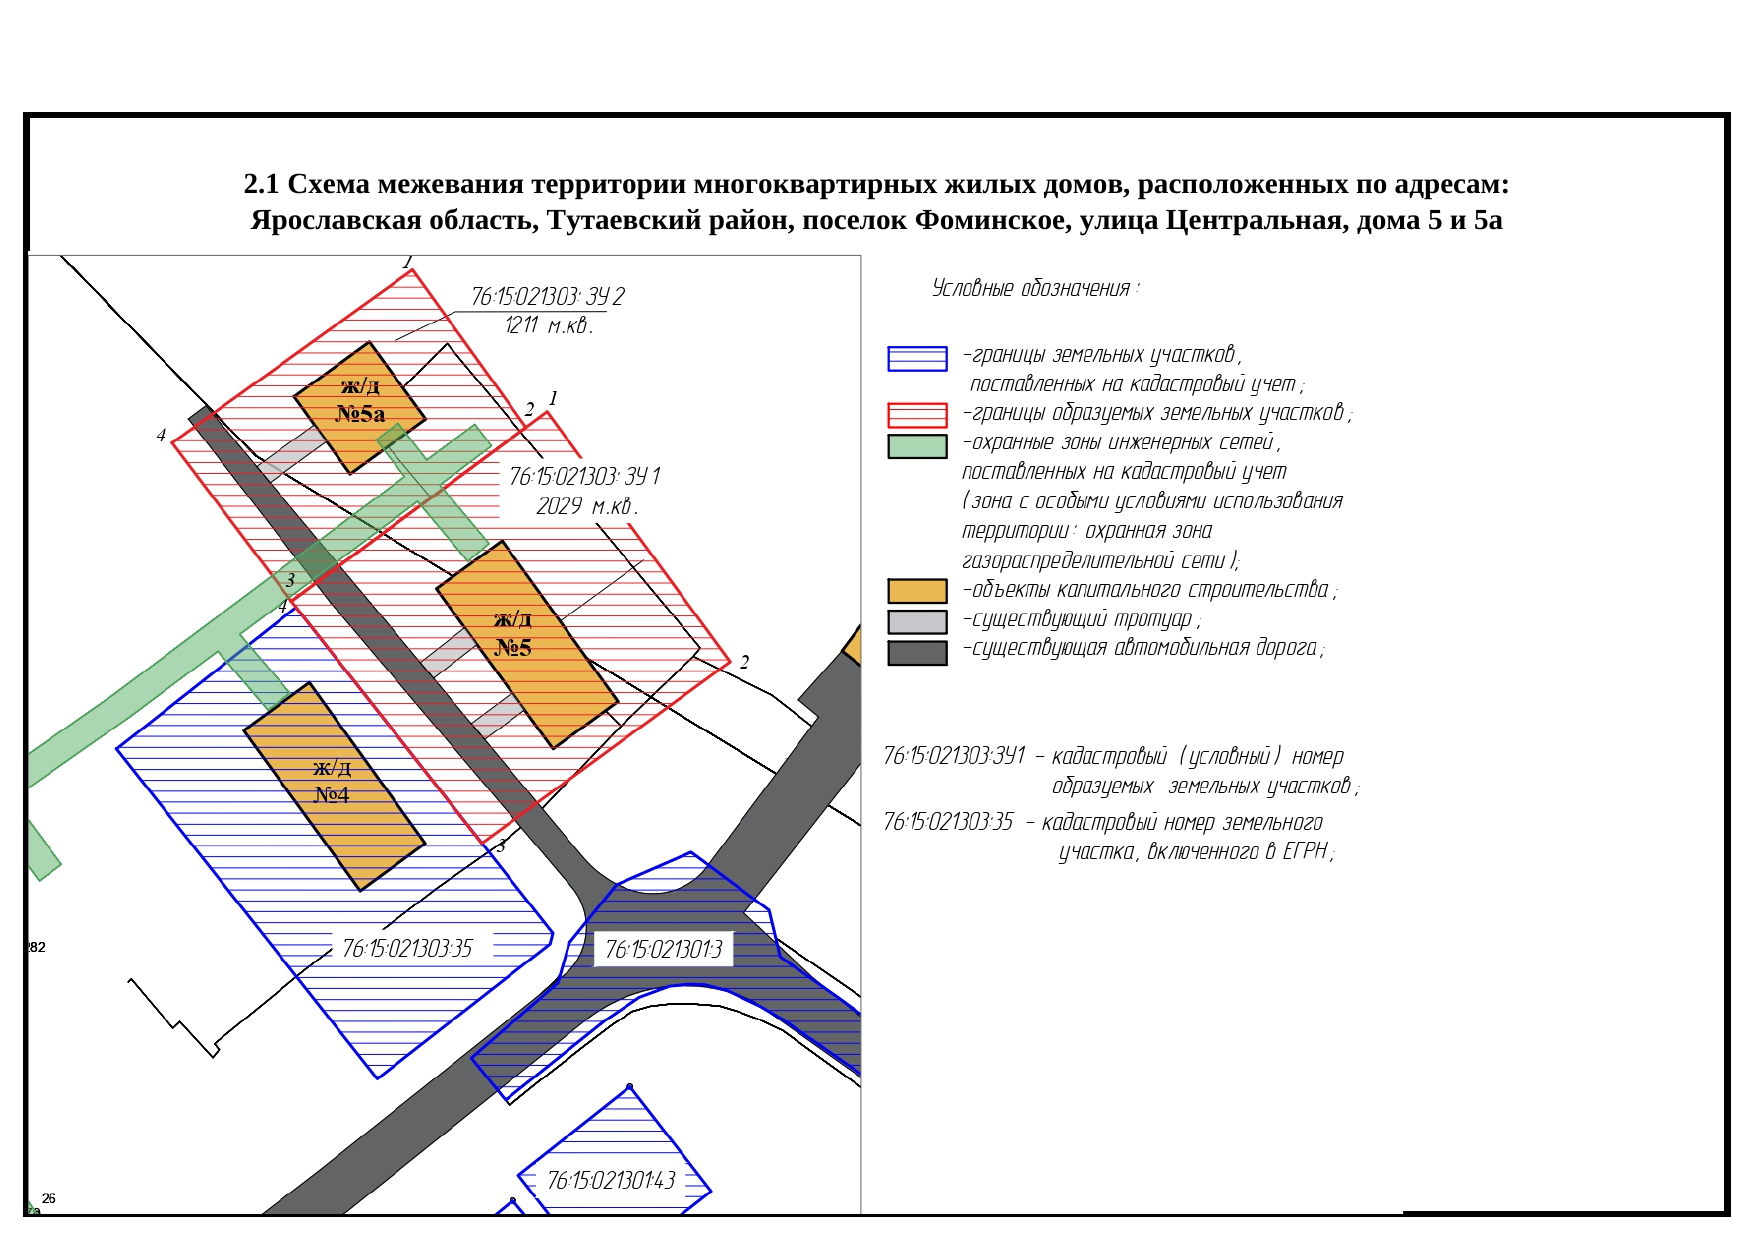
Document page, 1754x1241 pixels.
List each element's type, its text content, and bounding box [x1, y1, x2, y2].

picture [28, 251, 1404, 1214]
text Ярославская область, Тутаевский район, поселок Фоминское, улица Центральная, дома 5 и 5а [30, 202, 1724, 236]
text 2.1 Схема межевания территории многоквартирных жилых домов, расположенных по адресам: [30, 166, 1724, 199]
